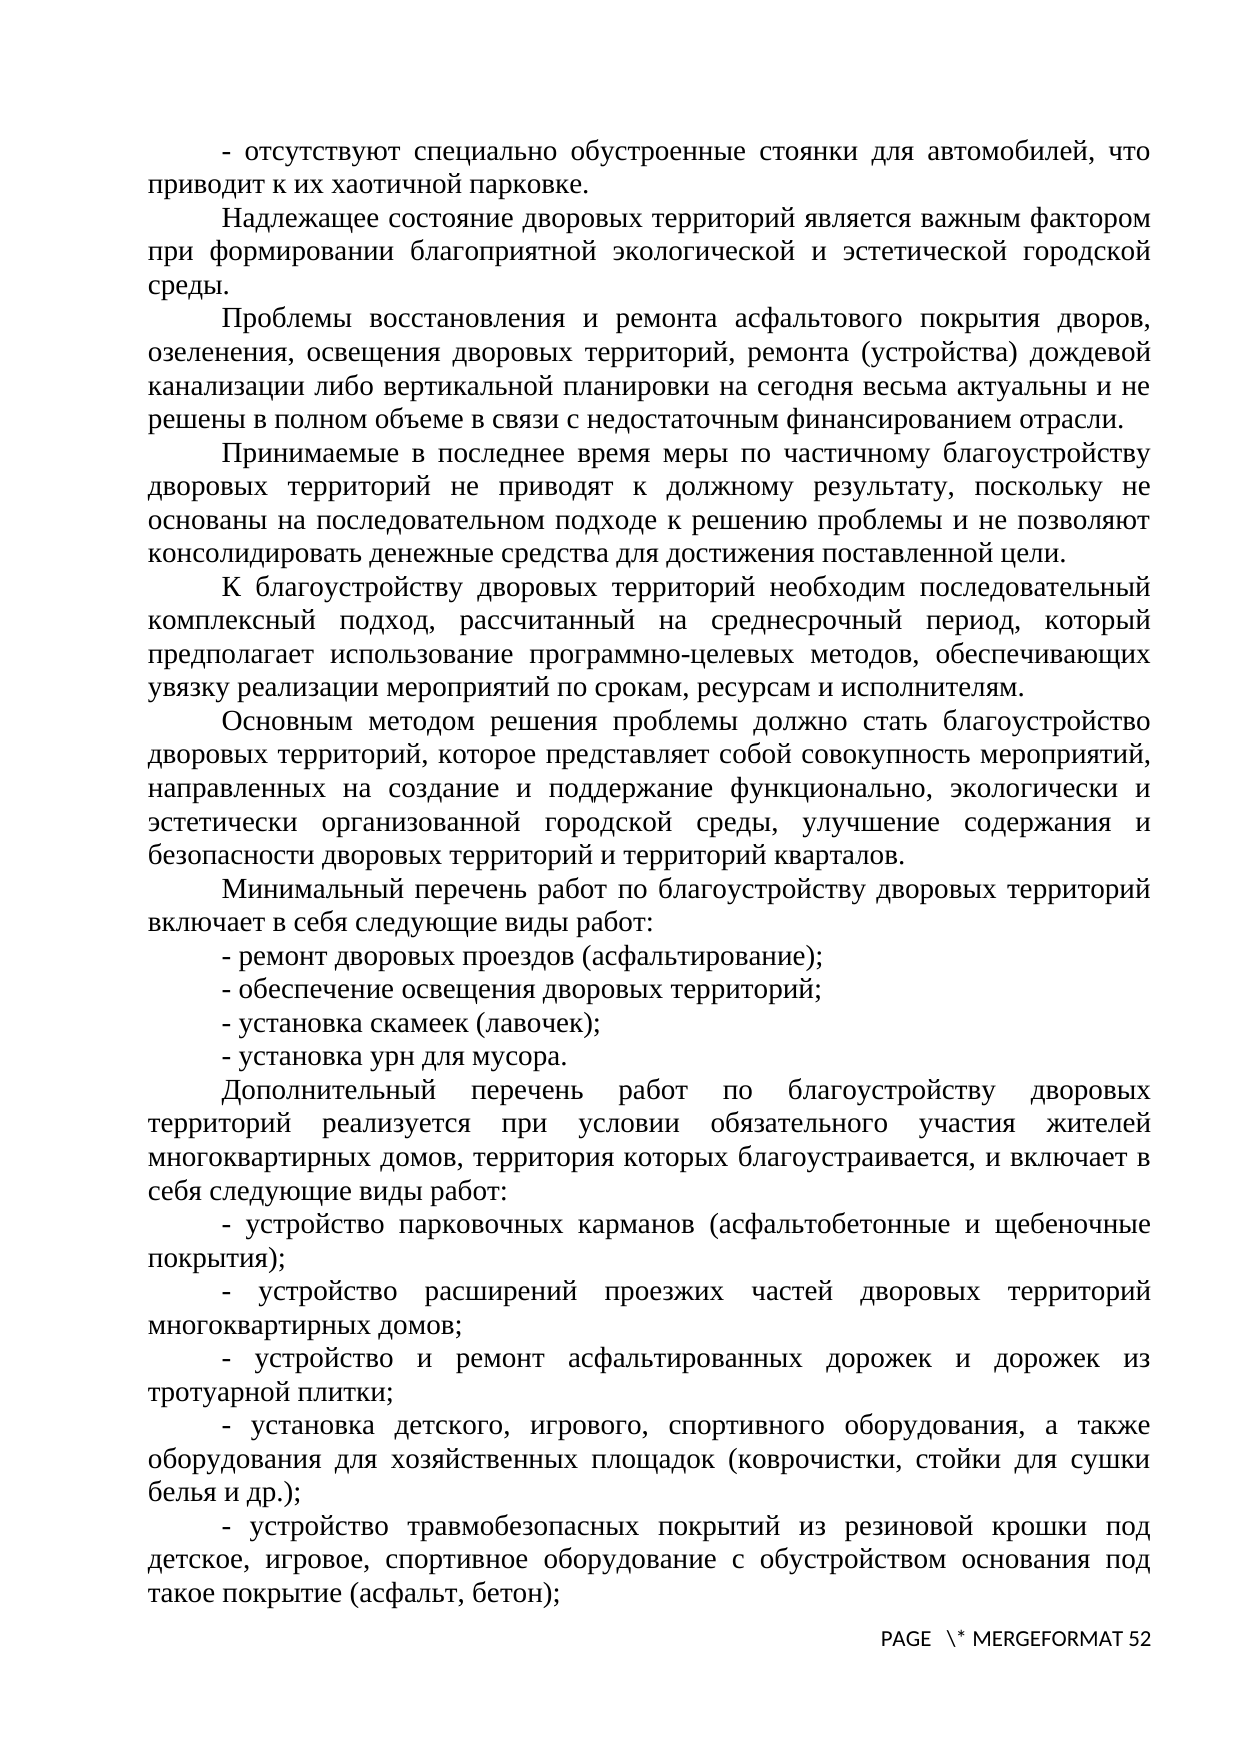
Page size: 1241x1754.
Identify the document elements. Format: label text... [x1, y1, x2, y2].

text Дополнительный перечень работ по благоустройству дворовых территорий реализуется при условии обязательного участия жителей многоквартирных домов, территория которых благоустраивается, и включает в себя следующие виды работ: [148, 1072, 1152, 1206]
text - устройство травмобезопасных покрытий из резиновой крошки под детское, игровое, спортивное оборудование с обустройством основания под такое покрытие (асфальт, бетон); [148, 1508, 1152, 1609]
text - устройство расширений проезжих частей дворовых территорий многоквартирных домов; [148, 1273, 1152, 1340]
text - установка скамеек (лавочек); [148, 1005, 1152, 1038]
text - устройство парковочных карманов (асфальтобетонные и щебеночные покрытия); [148, 1206, 1152, 1273]
text - обеспечение освещения дворовых территорий; [148, 971, 1152, 1005]
text Надлежащее состояние дворовых территорий является важным фактором при формировании благоприятной экологической и эстетической городской среды. [148, 200, 1152, 301]
text К благоустройству дворовых территорий необходим последовательный комплексный подход, рассчитанный на среднесрочный период, который предполагает использование программно-целевых методов, обеспечивающих увязку реализации мероприятий по срокам, ресурсам и исполнителям. [148, 569, 1152, 703]
text Принимаемые в последнее время меры по частичному благоустройству дворовых территорий не приводят к должному результату, поскольку не основаны на последовательном подходе к решению проблемы и не позволяют консолидировать денежные средства для достижения поставленной цели. [148, 435, 1152, 569]
text Проблемы восстановления и ремонта асфальтового покрытия дворов, озеленения, освещения дворовых территорий, ремонта (устройства) дождевой канализации либо вертикальной планировки на сегодня весьма актуальны и не решены в полном объеме в связи с недостаточным финансированием отрасли. [148, 301, 1152, 435]
text - установка урн для мусора. [148, 1038, 1152, 1072]
text - отсутствуют специально обустроенные стоянки для автомобилей, что приводит к их хаотичной парковке. [148, 133, 1152, 200]
text - устройство и ремонт асфальтированных дорожек и дорожек из тротуарной плитки; [148, 1340, 1152, 1407]
text - установка детского, игрового, спортивного оборудования, а также оборудования для хозяйственных площадок (коврочистки, стойки для сушки белья и др.); [148, 1407, 1152, 1508]
text Минимальный перечень работ по благоустройству дворовых территорий включает в себя следующие виды работ: [148, 871, 1152, 938]
text Основным методом решения проблемы должно стать благоустройство дворовых территорий, которое представляет собой совокупность мероприятий, направленных на создание и поддержание функционально, экологически и эстетически организованной городской среды, улучшение содержания и безопасности дворовых территорий и территорий кварталов. [148, 703, 1152, 871]
text - ремонт дворовых проездов (асфальтирование); [148, 938, 1152, 971]
